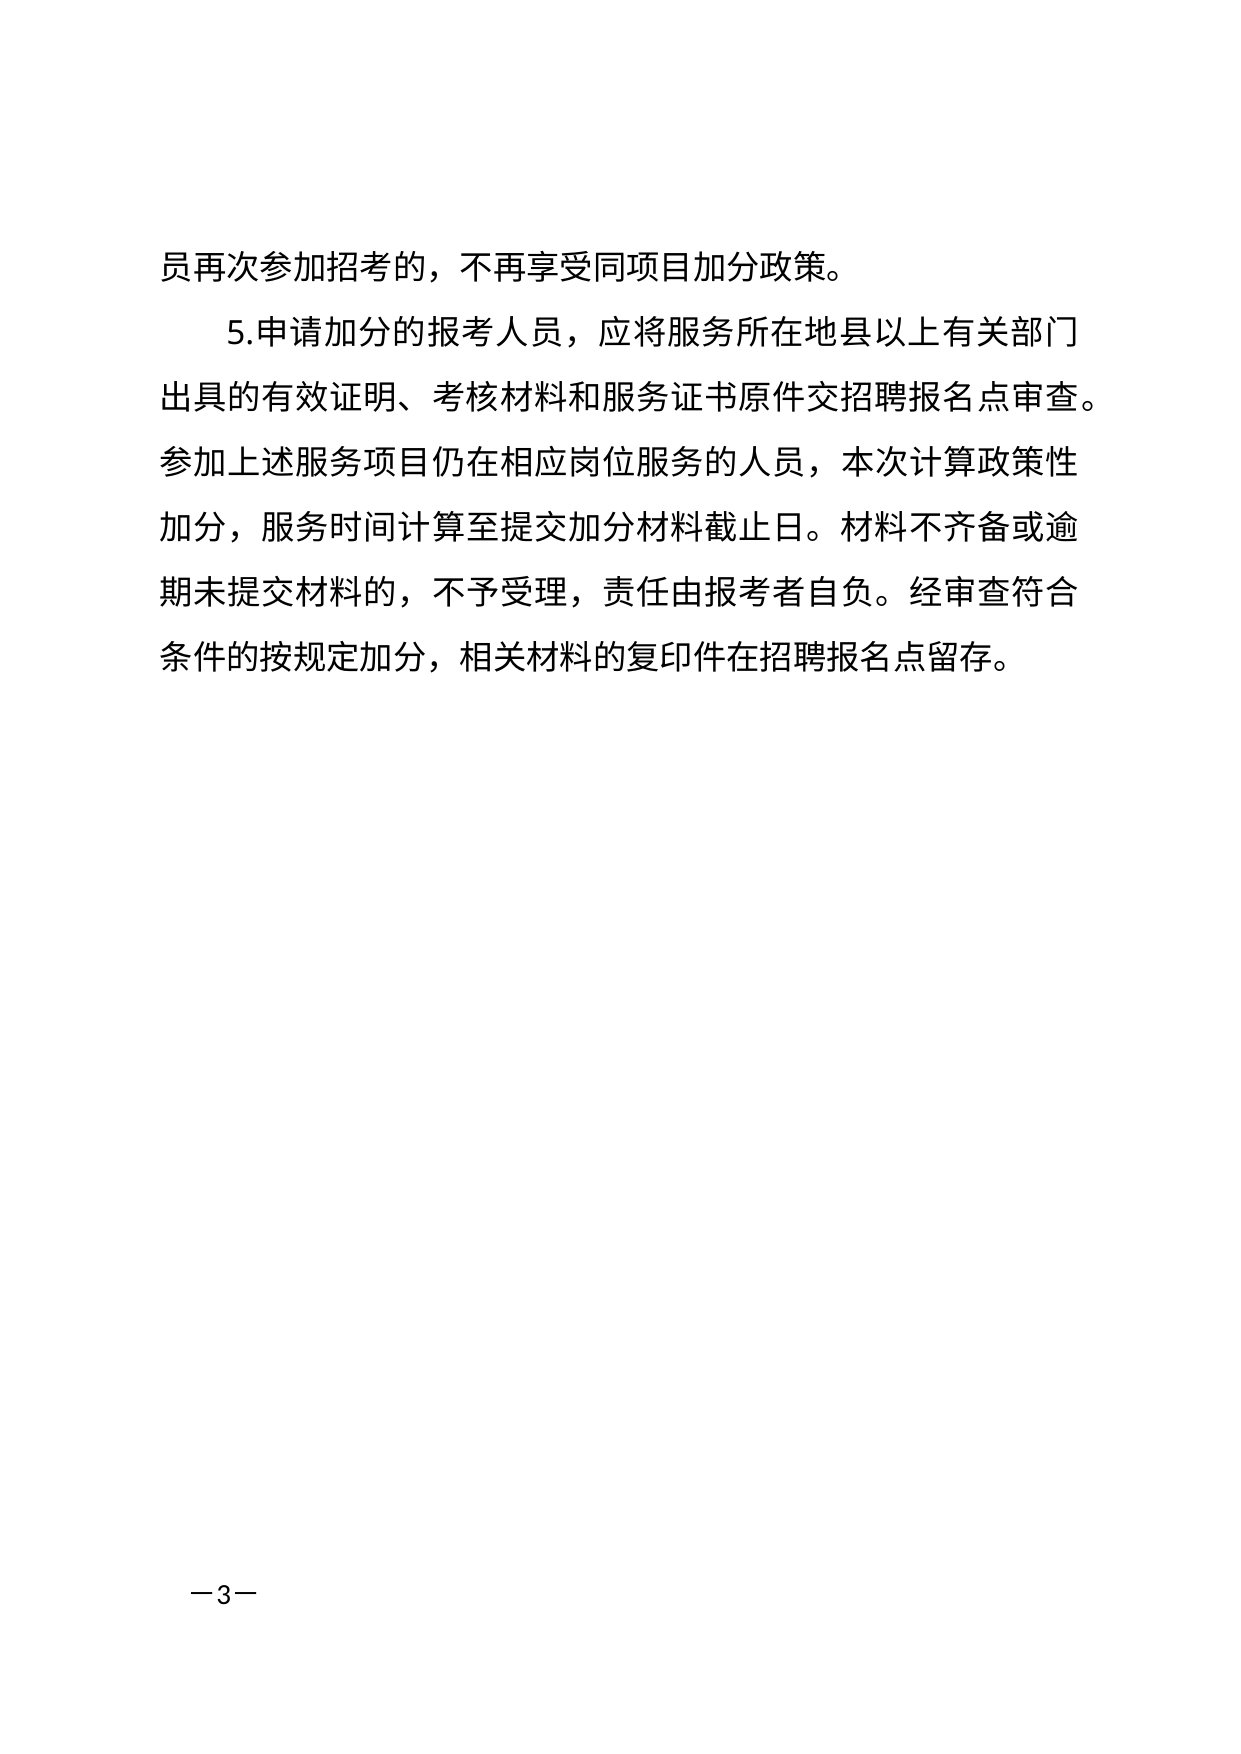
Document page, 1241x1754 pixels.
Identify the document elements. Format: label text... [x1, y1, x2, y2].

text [159, 233, 1081, 298]
text 5.申请加分的报考人员，应将服务所在地县以上有关部门出具的有效证明、考核材料和服务证书原件交招聘报名点审查。参加上述服务项目仍在相应岗位服务的人员，本次计算政策性加分，服务时间计算至提交加分材料截止日。材料不齐备或逾期未提交材料的，不予受理，责任由报考者自负。经审查符合条件的按规定加分，相关材料的复印件在招聘报名点留存。 [159, 298, 1081, 688]
